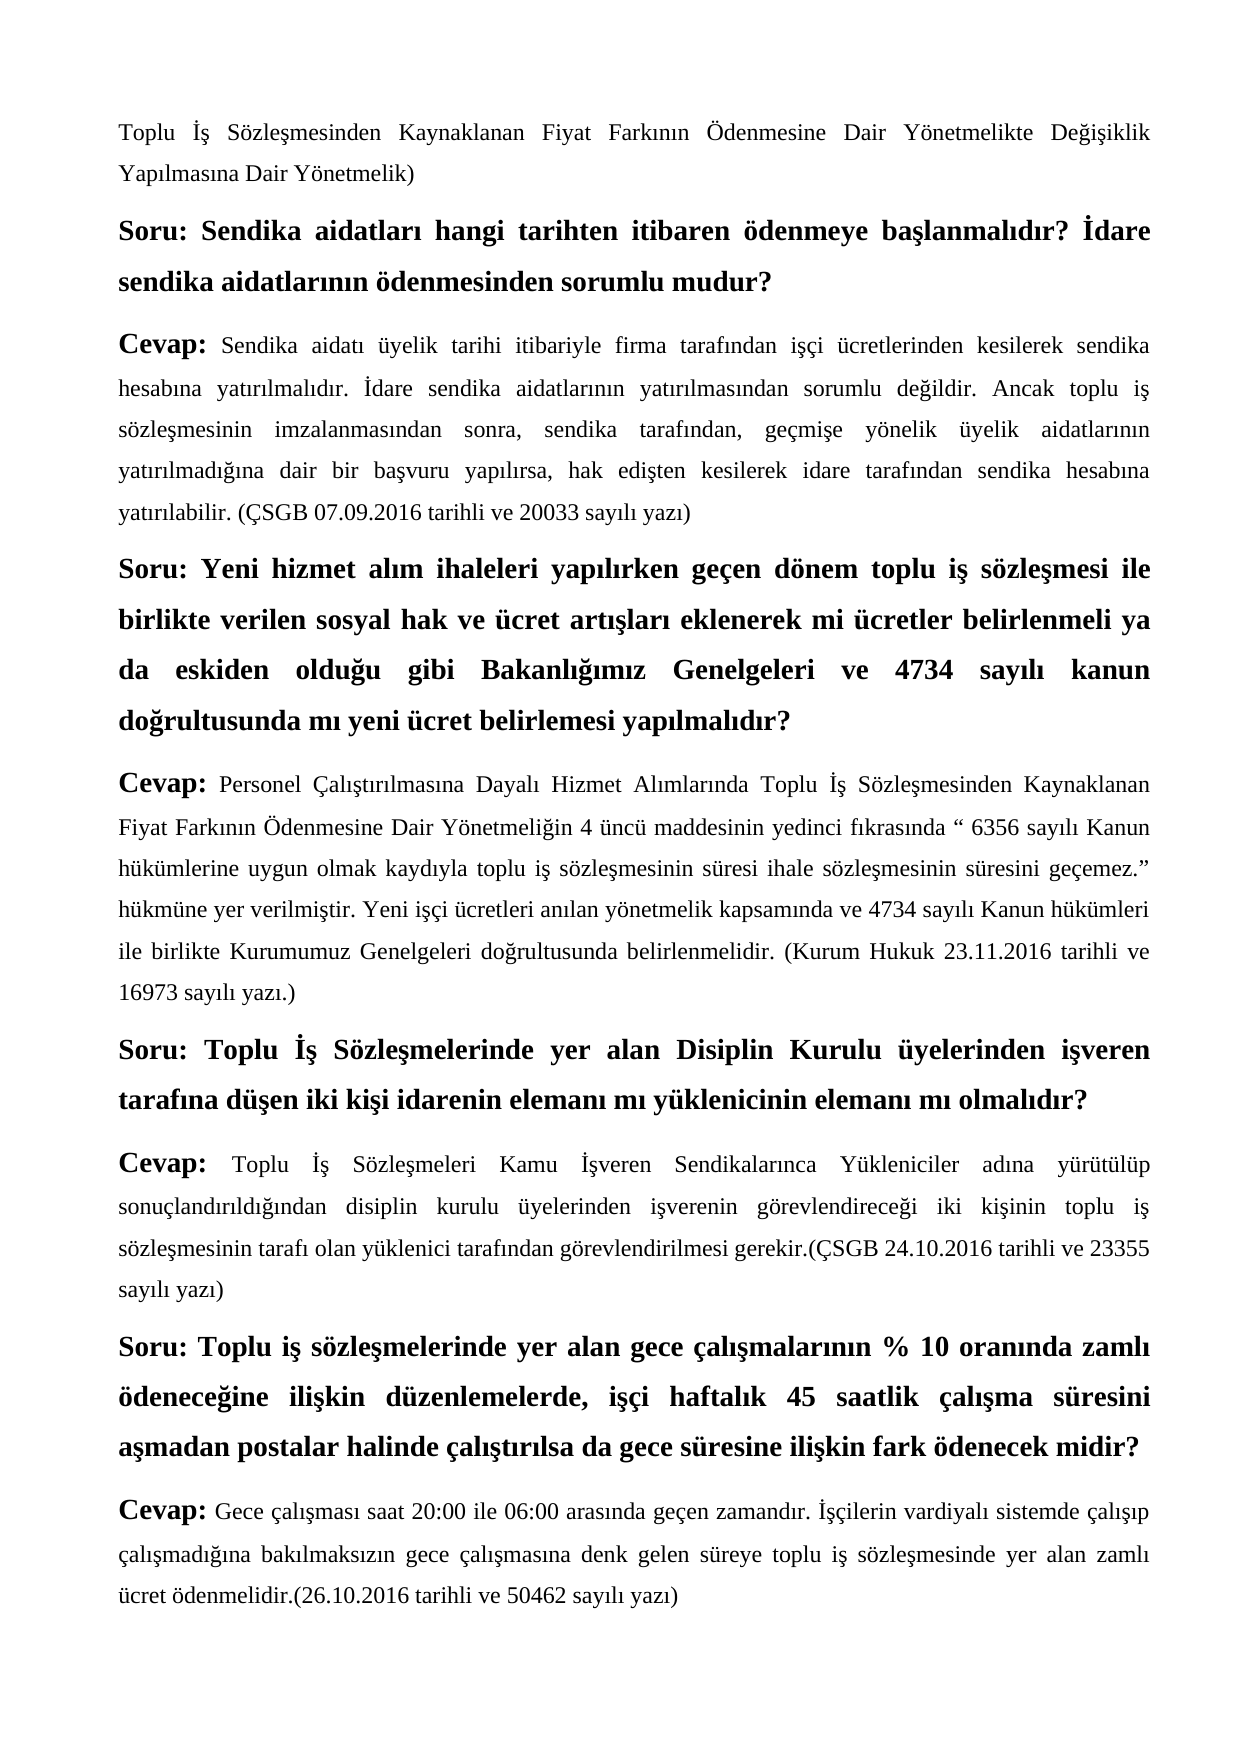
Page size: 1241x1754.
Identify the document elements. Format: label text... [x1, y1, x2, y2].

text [118, 118, 1152, 187]
text Soru: Toplu iş sözleşmelerinde yer alan gece çalışmalarının % 10 oranında zamlı ödeneceğine ilişkin düzenlemelerde, işçi haftalık 45 saatlik çalışma süresini aşmadan postalar halinde çalıştırılsa da gece süresine ilişkin fark ödenecek midir? [118, 1329, 1152, 1463]
text Cevap: Personel Çalıştırılmasına Dayalı Hizmet Alımlarında Toplu İş Sözleşmesinden Kaynaklanan Fiyat Farkının Ödenmesine Dair Yönetmeliğin 4 üncü maddesinin yedinci fıkrasında “ 6356 sayılı Kanun hükümlerine uygun olmak kaydıyla toplu iş sözleşmesinin süresi ihale sözleşmesinin süresini geçemez.” hükmüne yer verilmiştir. Yeni işçi ücretleri anılan yönetmelik kapsamında ve 4734 sayılı Kanun hükümleri ile birlikte Kurumumuz Genelgeleri doğrultusunda belirlenmelidir. (Kurum Hukuk 23.11.2016 tarihli ve 16973 sayılı yazı.) [118, 765, 1152, 1006]
text Soru: Yeni hizmet alım ihaleleri yapılırken geçen dönem toplu iş sözleşmesi ile birlikte verilen sosyal hak ve ücret artışları eklenerek mi ücretler belirlenmeli ya da eskiden olduğu gibi Bakanlığımız Genelgeleri ve 4734 sayılı kanun doğrultusunda mı yeni ücret belirlemesi yapılmalıdır? [118, 552, 1152, 736]
text Soru: Toplu İş Sözleşmelerinde yer alan Disiplin Kurulu üyelerinden işveren tarafına düşen iki kişi idarenin elemanı mı yüklenicinin elemanı mı olmalıdır? [118, 1032, 1152, 1116]
text Cevap: Toplu İş Sözleşmeleri Kamu İşveren Sendikalarınca Yükleniciler adına yürütülüp sonuçlandırıldığından disiplin kurulu üyelerinden işverenin görevlendireceği iki kişinin toplu iş sözleşmesinin tarafı olan yüklenici tarafından görevlendirilmesi gerekir.(ÇSGB 24.10.2016 tarihli ve 23355 sayılı yazı) [118, 1145, 1152, 1303]
text Cevap: Gece çalışması saat 20:00 ile 06:00 arasında geçen zamandır. İşçilerin vardiyalı sistemde çalışıp çalışmadığına bakılmaksızın gece çalışmasına denk gelen süreye toplu iş sözleşmesinde yer alan zamlı ücret ödenmelidir.(26.10.2016 tarihli ve 50462 sayılı yazı) [118, 1492, 1152, 1609]
text Soru: Sendika aidatları hangi tarihten itibaren ödenmeye başlanmalıdır? İdare sendika aidatlarının ödenmesinden sorumlu mudur? [118, 213, 1152, 297]
text Cevap: Sendika aidatı üyelik tarihi itibariyle firma tarafından işçi ücretlerinden kesilerek sendika hesabına yatırılmalıdır. İdare sendika aidatlarının yatırılmasından sorumlu değildir. Ancak toplu iş sözleşmesinin imzalanmasından sonra, sendika tarafından, geçmişe yönelik üyelik aidatlarının yatırılmadığına dair bir başvuru yapılırsa, hak edişten kesilerek idare tarafından sendika hesabına yatırılabilir. (ÇSGB 07.09.2016 tarihli ve 20033 sayılı yazı) [118, 326, 1152, 525]
